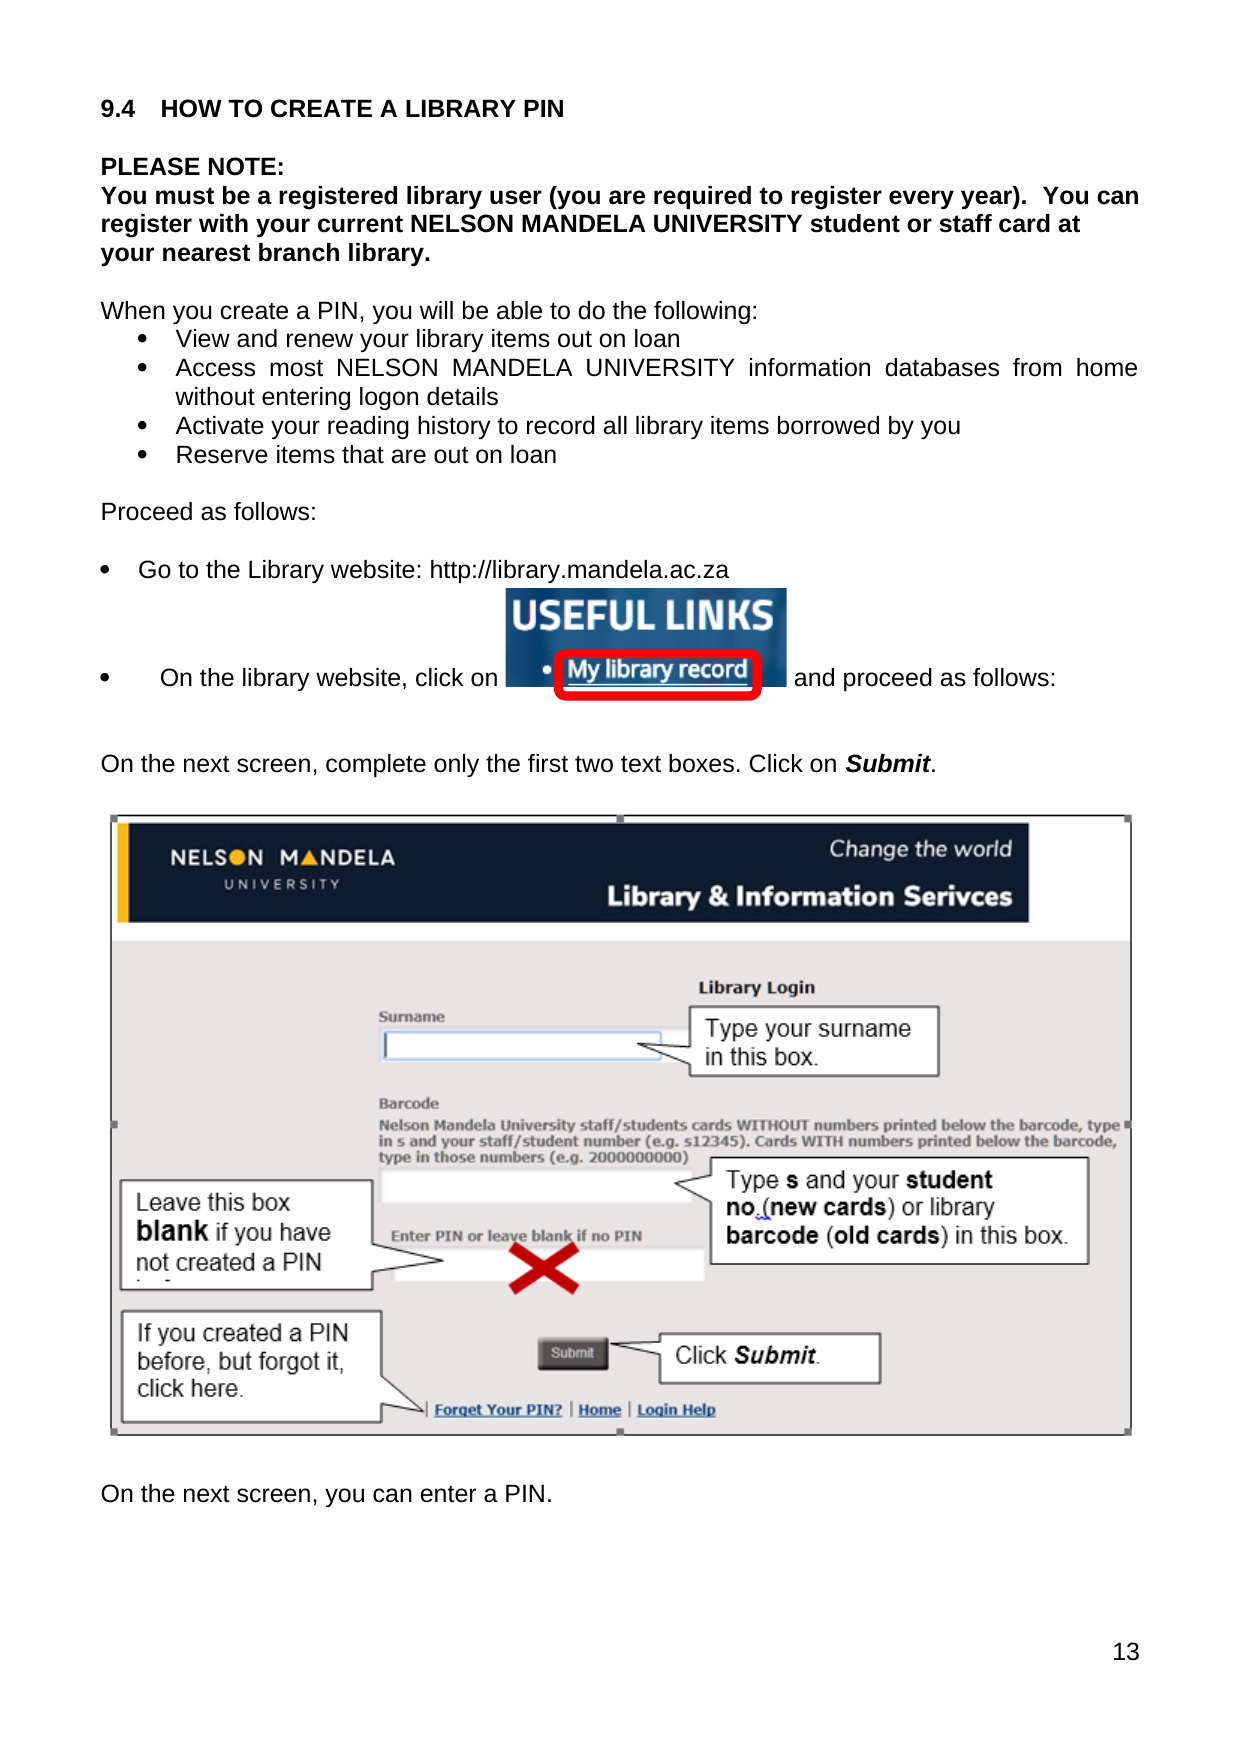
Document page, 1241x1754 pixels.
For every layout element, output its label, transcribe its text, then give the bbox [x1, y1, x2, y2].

picture [505, 588, 787, 687]
list Reserve items that are out on loan [138, 440, 1140, 469]
list Go to the Library website: http://library.mandela.ac.za [100, 555, 1140, 584]
picture [100, 807, 1141, 1451]
list Access most NELSON MANDELA UNIVERSITY information databases from home without entering logon details [138, 353, 1140, 411]
list On the library website, click on and proceed as follows: [100, 588, 554, 692]
text On the next screen, complete only the first two text boxes. Click on Submit. [100, 749, 1140, 778]
list Activate your reading history to record all library items borrowed by you [138, 411, 1140, 440]
text You must be a registered library user (you are required to register every year). You can register with your current NELSON MANDELA UNIVERSITY student or staff card at your nearest branch library. [100, 181, 1140, 267]
picture [564, 659, 752, 687]
text On the next screen, you can enter a PIN. [100, 1479, 1140, 1508]
text When you create a PIN, you will be able to do the following: [100, 296, 1140, 324]
list View and renew your library items out on loan [138, 324, 1140, 353]
text Proceed as follows: [100, 497, 1140, 526]
subtitle HOW TO CREATE A LIBRARY PIN [100, 94, 1140, 123]
list On the library website, click on and proceed as follows: [762, 588, 1140, 692]
text PLEASE NOTE: [100, 152, 1140, 181]
